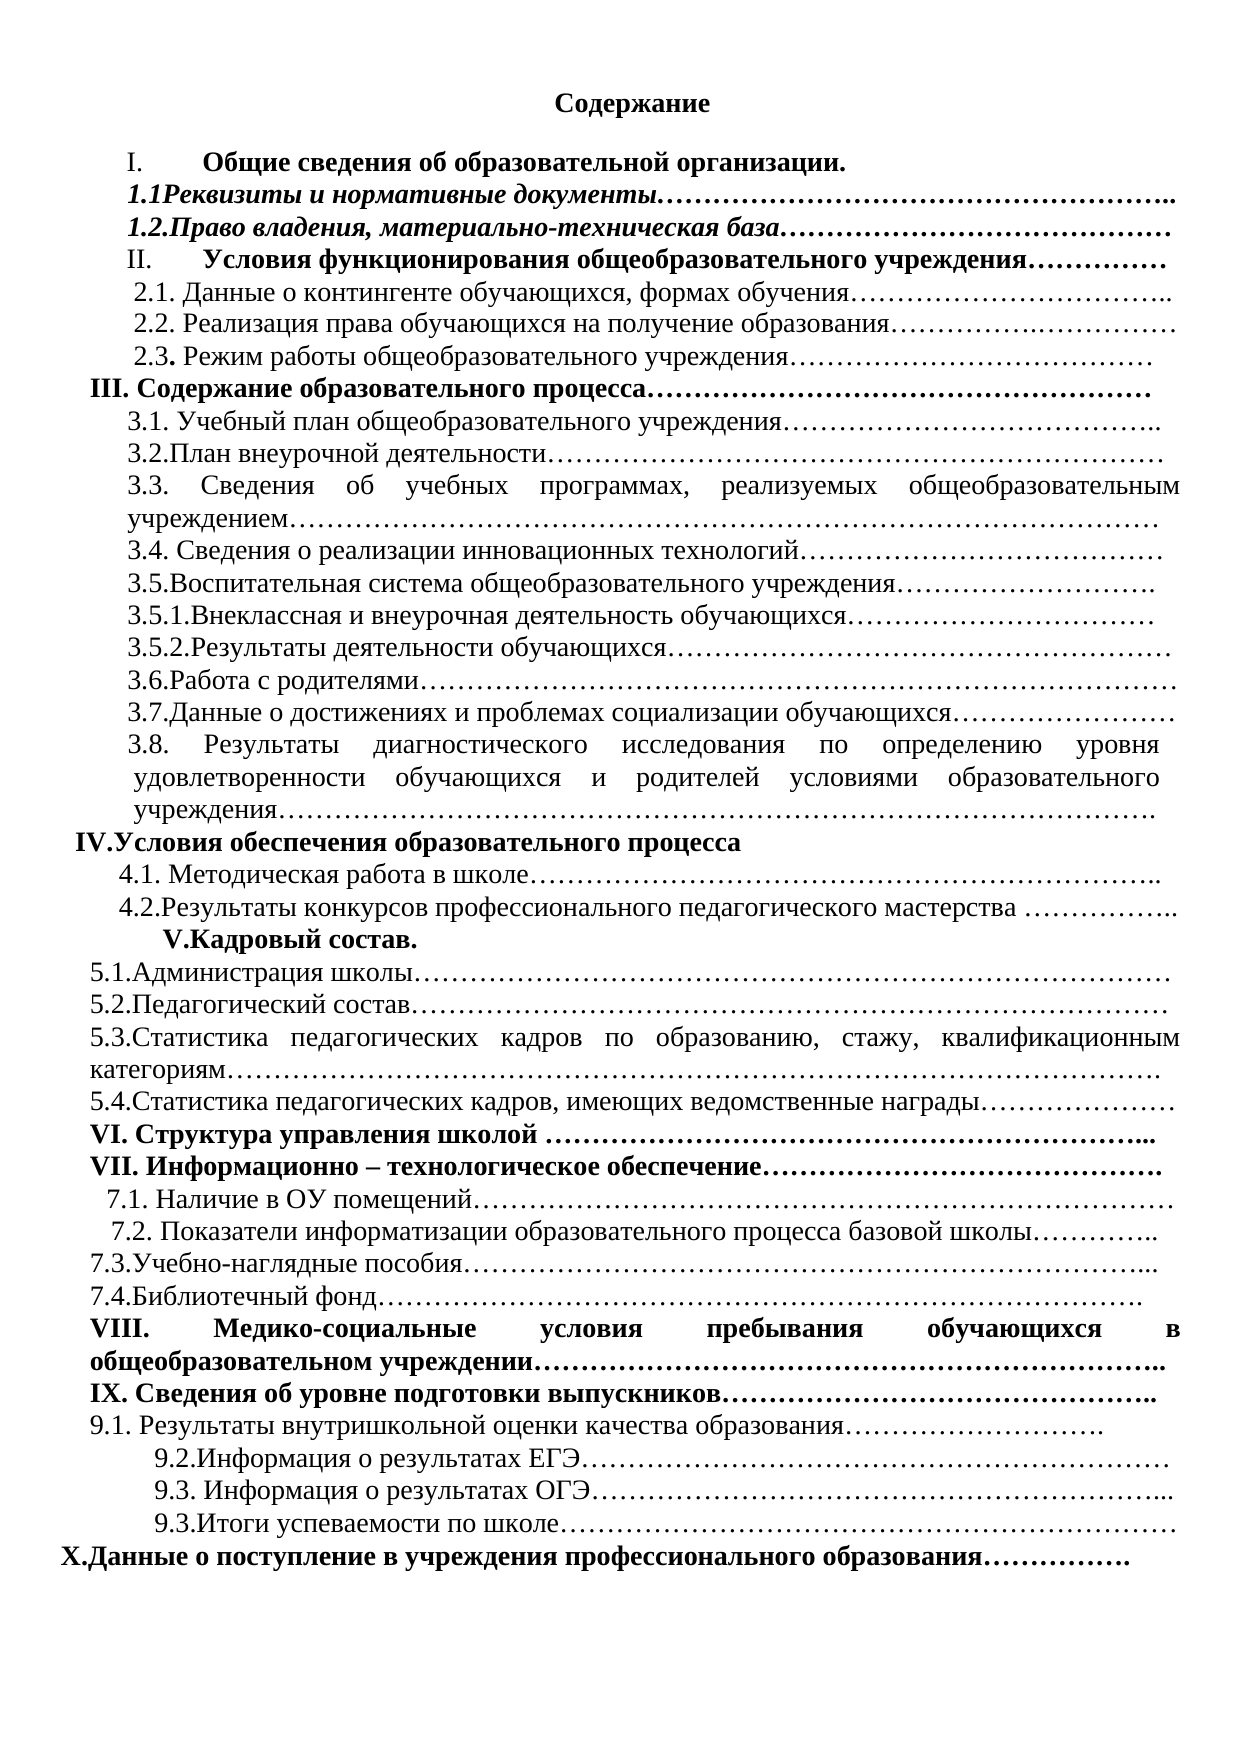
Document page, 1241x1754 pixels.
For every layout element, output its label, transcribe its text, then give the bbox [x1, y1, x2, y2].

text 2.2. Реализация права обучающихся на получение образования…………….…………… [133, 307, 1182, 339]
text 3.8. Результаты диагностического исследования по определению уровня удовлетворенности обучающихся и родителей условиями образовательного учреждения…………………………………………………………………………………. [127, 728, 1161, 825]
text 1.2.Право владения, материально-техническая база…………………………………… [127, 210, 1182, 242]
text X.Данные о поступление в учреждения профессионального образования……………. [60, 1539, 1182, 1571]
text III. Содержание образовательного процесса……………………………………………… [89, 371, 1182, 404]
text 3.5.2.Результаты деятельности обучающихся……………………………………………… [127, 630, 1182, 663]
text 4.1. Методическая работа в школе………………………………………………………….. [119, 857, 1182, 889]
text 5.2.Педагогический состав……………………………………………………………………… [89, 987, 1182, 1020]
text 7.1. Наличие в ОУ помещений………………………………………………………………… [106, 1182, 1182, 1214]
text 2.1. Данные о контингенте обучающихся, формах обучения…………………………….. [133, 275, 1182, 307]
text 5.4.Статистика педагогических кадров, имеющих ведомственные награды………………… [89, 1084, 1182, 1117]
text 5.1.Администрация школы……………………………………………………………………… [89, 955, 1182, 987]
text 4.2.Результаты конкурсов профессионального педагогического мастерства …………….. [119, 889, 1182, 922]
text 3.6.Работа с родителями……………………………………………………………………… [127, 663, 1182, 695]
text 9.1. Результаты внутришкольной оценки качества образования………………………. [89, 1408, 1182, 1441]
text 9.3. Информация о результатах ОГЭ……………………………………………………... [154, 1473, 1182, 1506]
text 3.5.Воспитательная система общеобразовательного учреждения………………………. [127, 566, 1182, 598]
text VIII. Медико-социальные условия пребывания обучающихся в общеобразовательном учреждении………………………………………………………….. [89, 1311, 1182, 1376]
list Общие сведения об образовательной организации. [126, 145, 1182, 177]
text 9.2.Информация о результатах ЕГЭ……………………………………………………… [154, 1441, 1182, 1473]
text 1.1Реквизиты и нормативные документы……………………………………………….. [127, 177, 1182, 210]
text Содержание [554, 86, 1182, 119]
text 2.3. Режим работы общеобразовательного учреждения………………………………… [133, 339, 1182, 371]
text 9.3.Итоги успеваемости по школе………………………………………………………… [154, 1506, 1182, 1538]
text 3.4. Сведения о реализации инновационных технологий………………………………… [127, 533, 1182, 566]
text 3.7.Данные о достижениях и проблемах социализации обучающихся…………………… [127, 695, 1182, 728]
text 3.1. Учебный план общеобразовательного учреждения………………………………….. [127, 404, 1182, 436]
text V.Кадровый состав. [162, 922, 1182, 954]
text 3.2.План внеурочной деятельности………………………………………………………… [127, 436, 1182, 468]
text VI. Структура управления школой ………………………………………………………... [89, 1117, 1182, 1149]
text 7.2. Показатели информатизации образовательного процесса базовой школы………….. [89, 1214, 1182, 1246]
text 7.3.Учебно-наглядные пособия………………………………………………………………... [89, 1246, 1182, 1279]
list Условия функционирования общеобразовательного учреждения…………… [126, 242, 1182, 275]
text 5.3.Статистика педагогических кадров по образованию, стажу, квалификационным категориям………………………………………………………………………………………. [89, 1020, 1182, 1084]
text VII. Информационно – технологическое обеспечение……………………………………. [89, 1149, 1182, 1182]
text IV.Условия обеспечения образовательного процесса [75, 825, 1182, 857]
text 3.3. Сведения об учебных программах, реализуемых общеобразовательным учреждением………………………………………………………………………………… [127, 468, 1182, 533]
text 7.4.Библиотечный фонд………………………………………………………………………. [89, 1279, 1182, 1311]
text 3.5.1.Внеклассная и внеурочная деятельность обучающихся…………………………… [127, 598, 1182, 630]
text IX. Сведения об уровне подготовки выпускников……………………………………….. [89, 1376, 1182, 1408]
